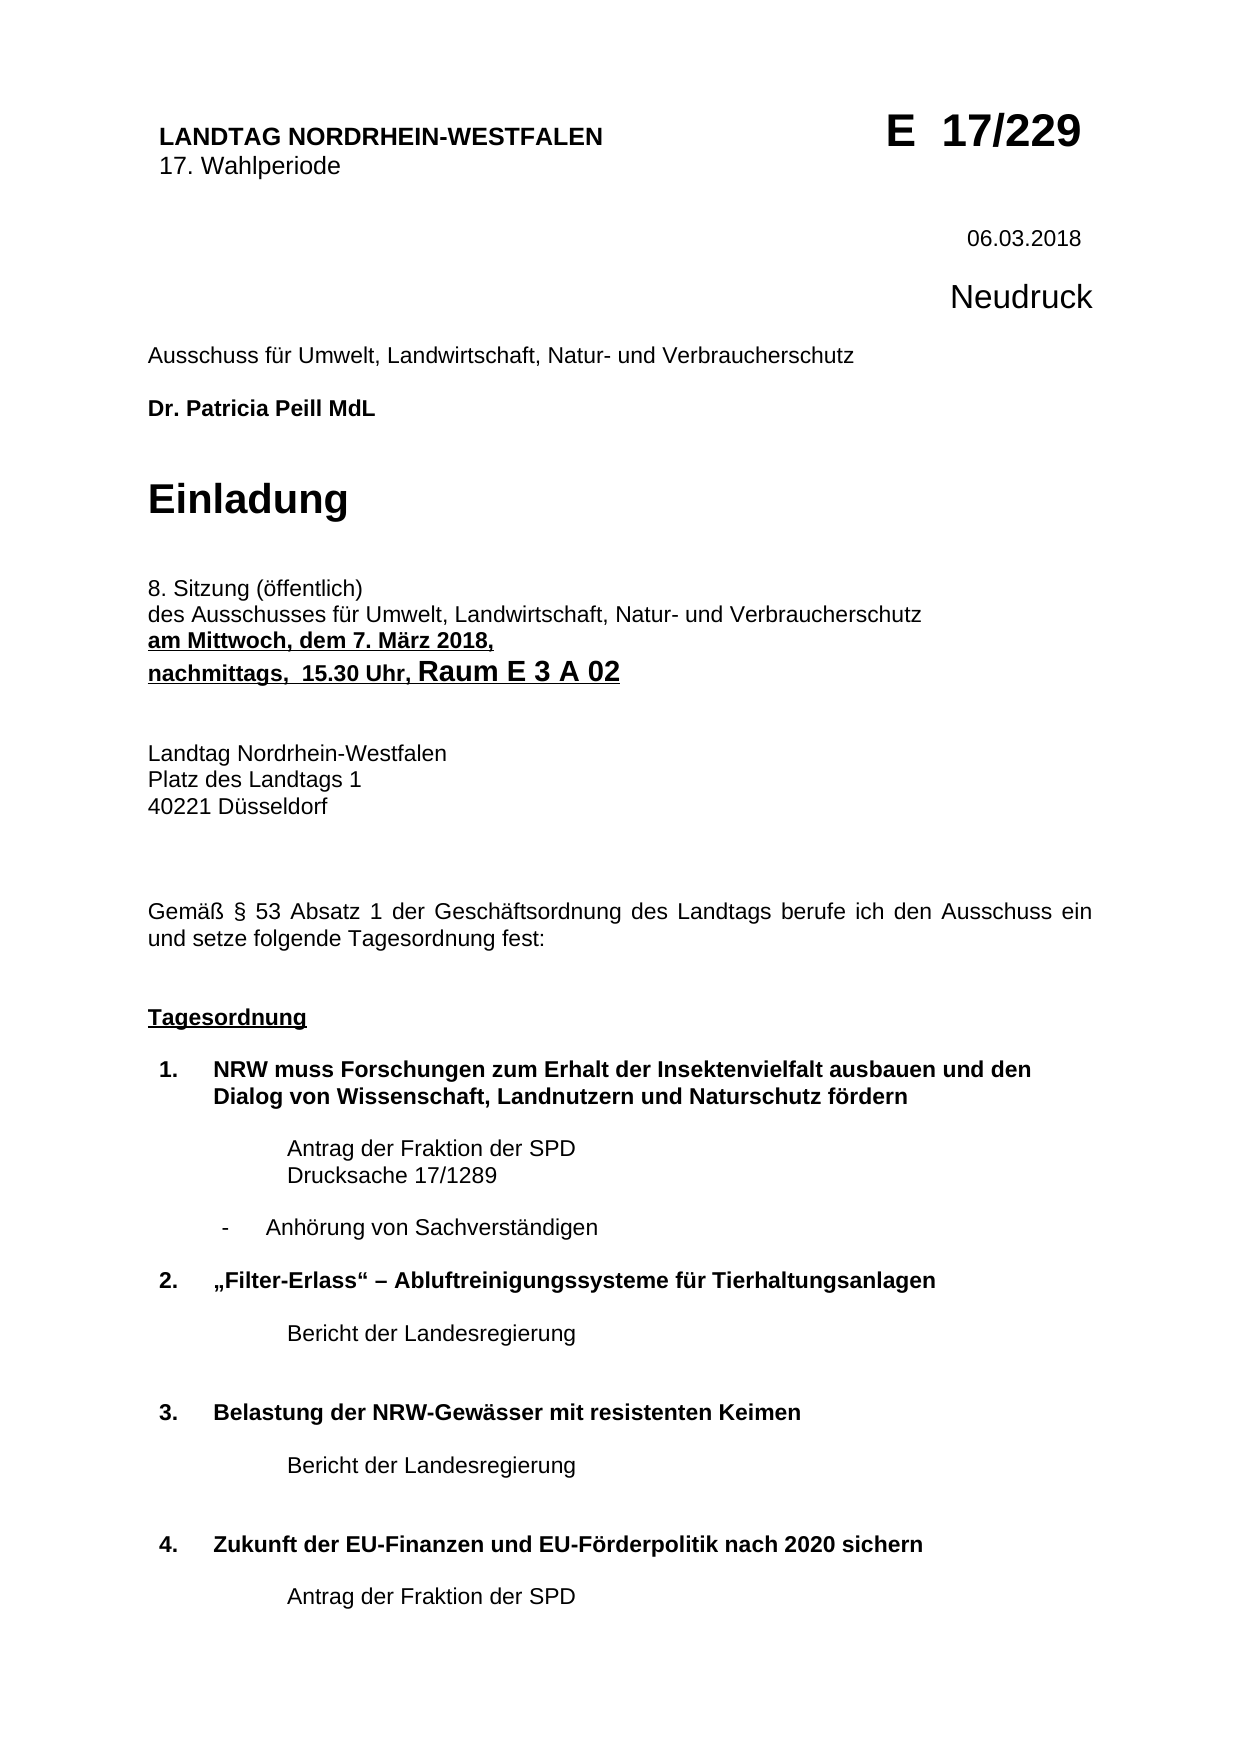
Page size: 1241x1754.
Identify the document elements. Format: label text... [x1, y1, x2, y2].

text Tagesordnung [148, 1003, 1093, 1030]
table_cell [202, 1531, 1093, 1610]
text Dr. Patricia Peill MdL [148, 395, 1093, 421]
text Neudruck [148, 277, 1093, 316]
table_cell 2. [148, 1267, 202, 1399]
table_header NRW muss Forschungen zum Erhalt der Insektenvielfalt ausbauen und den Dialog von Wissenschaft, Landnutzern und Naturschutz fördern Antrag der Fraktion der SPD Drucksache 17/1289 Anhörung von Sachverständigen [202, 1056, 1093, 1267]
text Ausschuss für Umwelt, Landwirtschaft, Natur- und Verbraucherschutz [148, 342, 1093, 369]
table_header 1. [148, 1056, 202, 1267]
table_cell 4. [148, 1531, 202, 1610]
table_cell „Filter-Erlass“ – Abluftreinigungssysteme für Tierhaltungsanlagen Bericht der Landesregierung [202, 1267, 1093, 1399]
table_cell Belastung der NRW-Gewässer mit resistenten Keimen Bericht der Landesregierung [202, 1399, 1093, 1531]
table_cell 3. [148, 1399, 202, 1531]
text Gemäß § 53 Absatz 1 der Geschäftsordnung des Landtags berufe ich den Ausschuss ein und setze folgende Tagesordnung fest: [148, 898, 1093, 951]
text Einladung [148, 474, 1093, 522]
text Landtag Nordrhein-Westfalen Platz des Landtags 1 40221 Düsseldorf [148, 740, 1093, 819]
text 8. Sitzung (öffentlich) des Ausschusses für Umwelt, Landwirtschaft, Natur- und Verbraucherschutz am Mittwoch, dem 7. März 2018, nachmittags, 15.30 Uhr, Raum E 3 A 02 [148, 575, 1093, 687]
